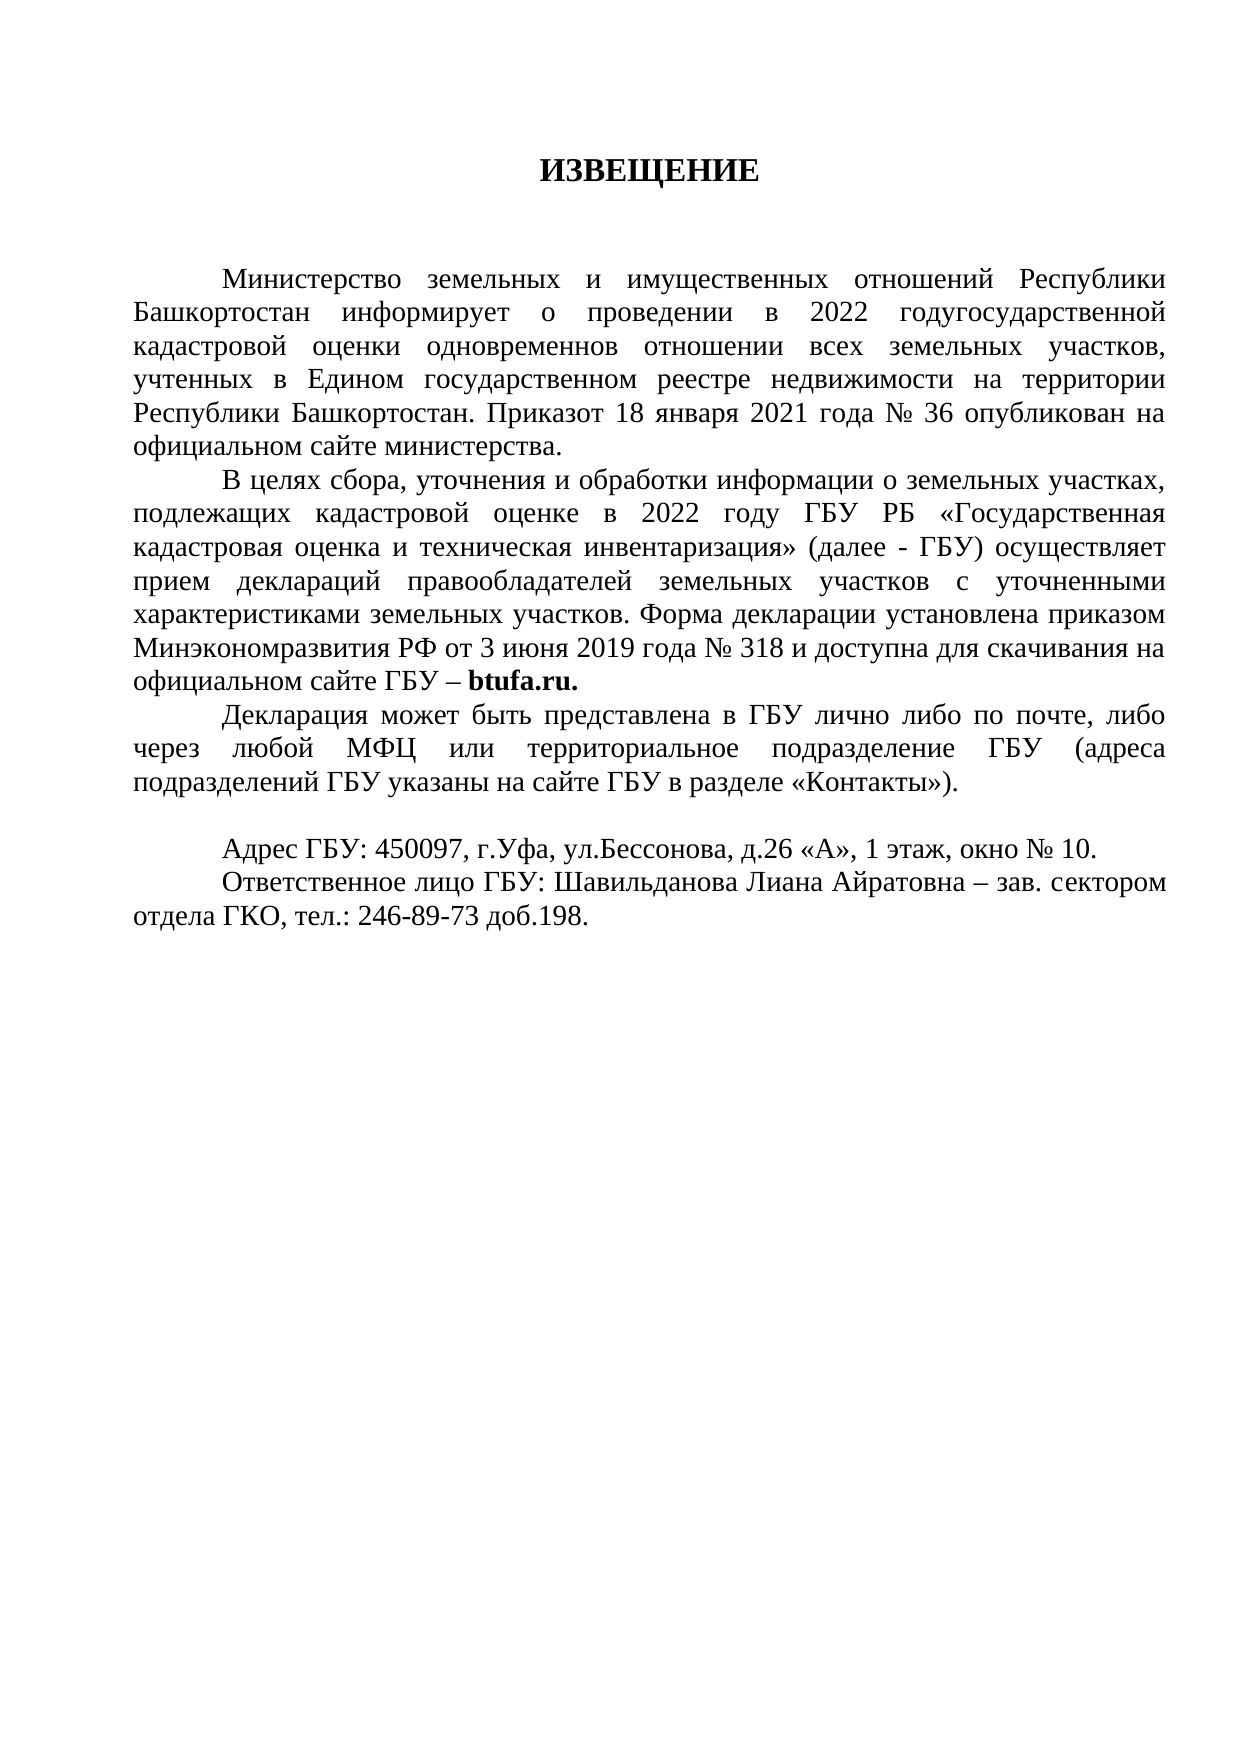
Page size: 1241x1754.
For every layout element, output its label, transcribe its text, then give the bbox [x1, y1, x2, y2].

text Ответственное лицо ГБУ: Шавильданова Лиана Айратовна – зав. сектором отдела ГКО, тел.: 246-89-73 доб.198. [133, 864, 1167, 932]
text В целях сбора, уточнения и обработки информации о земельных участках, подлежащих кадастровой оценке в 2022 году ГБУ РБ «Государственная кадастровая оценка и техническая инвентаризация» (далее - ГБУ) осуществляет прием деклараций правообладателей земельных участков с уточненными характеристиками земельных участков. Форма декларации установлена приказом Минэкономразвития РФ от 3 июня 2019 года № 318 и доступна для скачивания на официальном сайте ГБУ – btufa.ru. [133, 462, 1167, 697]
text Адрес ГБУ: 450097, г.Уфа, ул.Бессонова, д.26 «А», 1 этаж, окно № 10. [133, 831, 1167, 864]
text ИЗВЕЩЕНИЕ [133, 151, 1167, 189]
text Министерство земельных и имущественных отношений Республики Башкортостан информирует о проведении в 2022 годугосударственной кадастровой оценки одновременнов отношении всех земельных участков, учтенных в Едином государственном реестре недвижимости на территории Республики Башкортостан. Приказот 18 января 2021 года № 36 опубликован на официальном сайте министерства. [133, 261, 1167, 462]
text Декларация может быть представлена в ГБУ лично либо по почте, либо через любой МФЦ или территориальное подразделение ГБУ (адреса подразделений ГБУ указаны на сайте ГБУ в разделе «Контакты»). [133, 697, 1167, 797]
